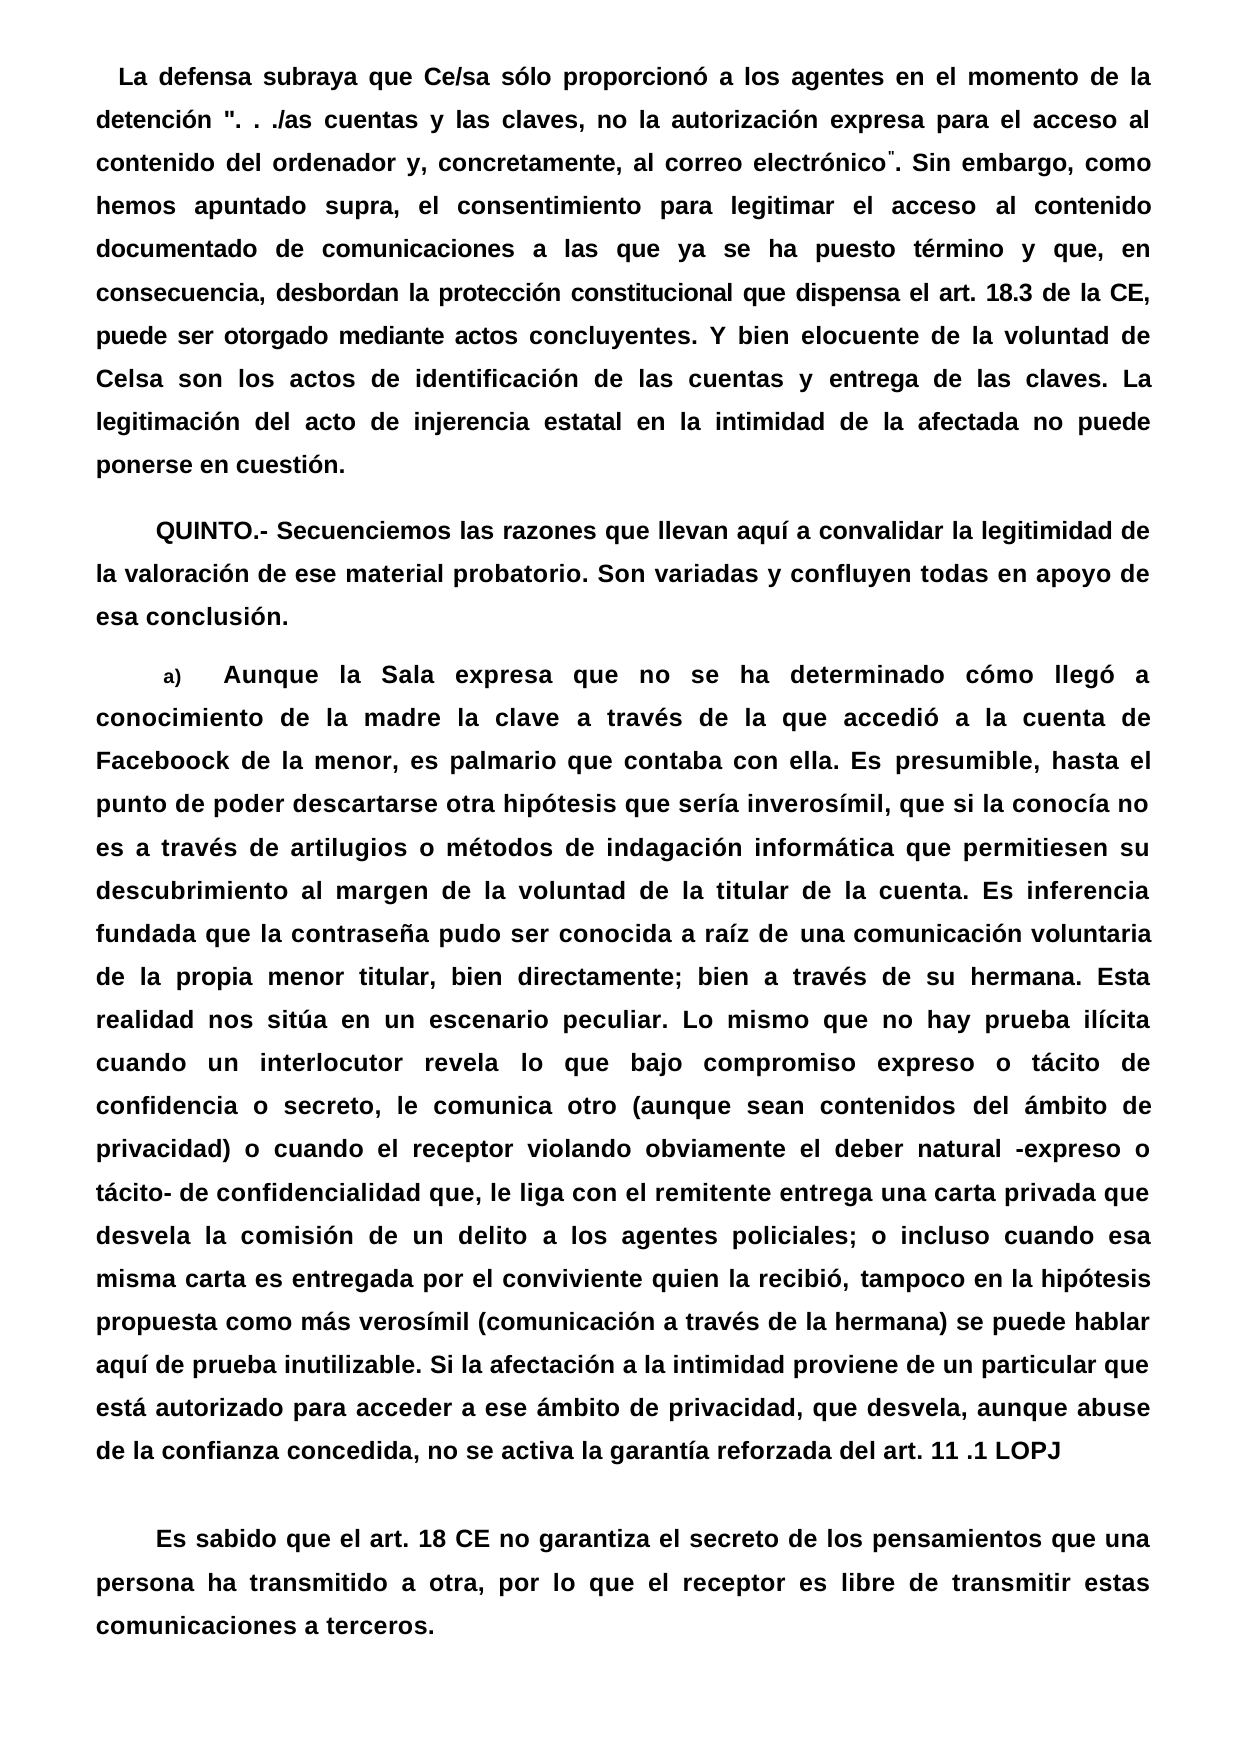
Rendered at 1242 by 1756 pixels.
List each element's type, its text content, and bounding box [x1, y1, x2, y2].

text La defensa subraya que Ce/sa sólo proporcionó a los agentes en el momento de la detención ". . ./as cuentas y las claves, no la autorización expresa para el acceso al contenido del ordenador y, concretamente, al correo electrónico". Sin embargo, como hemos apuntado supra, el consentimiento para legitimar el acceso al contenido documentado de comunicaciones a las que ya se ha puesto término y que, en consecuencia, desbordan la protección constitucional que dispensa el art. 18.3 de la CE, puede ser otorgado mediante actos concluyentes. Y bien elocuente de la voluntad de Celsa son los actos de identificación de las cuentas y entrega de las claves. La legitimación del acto de injerencia estatal en la intimidad de la afectada no puede ponerse en cuestión. [96, 62, 1152, 479]
text Es sabido que el art. 18 CE no garantiza el secreto de los pensamientos que una persona ha transmitido a otra, por lo que el receptor es libre de transmitir estas comunicaciones a terceros. [96, 1524, 1152, 1639]
text QUINTO.- Secuenciemos las razones que llevan aquí a convalidar la legitimidad de la valoración de ese material probatorio. Son variadas y confluyen todas en apoyo de esa conclusión. [96, 516, 1152, 631]
list Aunque la Sala expresa que no se ha determinado cómo llegó a conocimiento de la madre la clave a través de la que accedió a la cuenta de Faceboock de la menor, es palmario que contaba con ella. Es presumible, hasta el punto de poder descartarse otra hipótesis que sería inverosímil, que si la conocía no es a través de artilugios o métodos de indagación informática que permitiesen su descubrimiento al margen de la voluntad de la titular de la cuenta. Es inferencia fundada que la contraseña pudo ser conocida a raíz de una comunicación voluntaria de la propia menor titular, bien directamente; bien a través de su hermana. Esta realidad nos sitúa en un escenario peculiar. Lo mismo que no hay prueba ilícita cuando un interlocutor revela lo que bajo compromiso expreso o tácito de confidencia o secreto, le comunica otro (aunque sean contenidos del ámbito de privacidad) o cuando el receptor violando obviamente el deber natural -expreso o tácito- de confidencialidad que, le liga con el remitente entrega una carta privada que desvela la comisión de un delito a los agentes policiales; o incluso cuando esa misma carta es entregada por el conviviente quien la recibió, tampoco en la hipótesis propuesta como más verosímil (comunicación a través de la hermana) se puede hablar aquí de prueba inutilizable. Si la afectación a la intimidad proviene de un particular que está autorizado para acceder a ese ámbito de privacidad, que desvela, aunque abuse de la confianza concedida, no se activa la garantía reforzada del art. 11 .1 LOPJ [96, 660, 1152, 1465]
